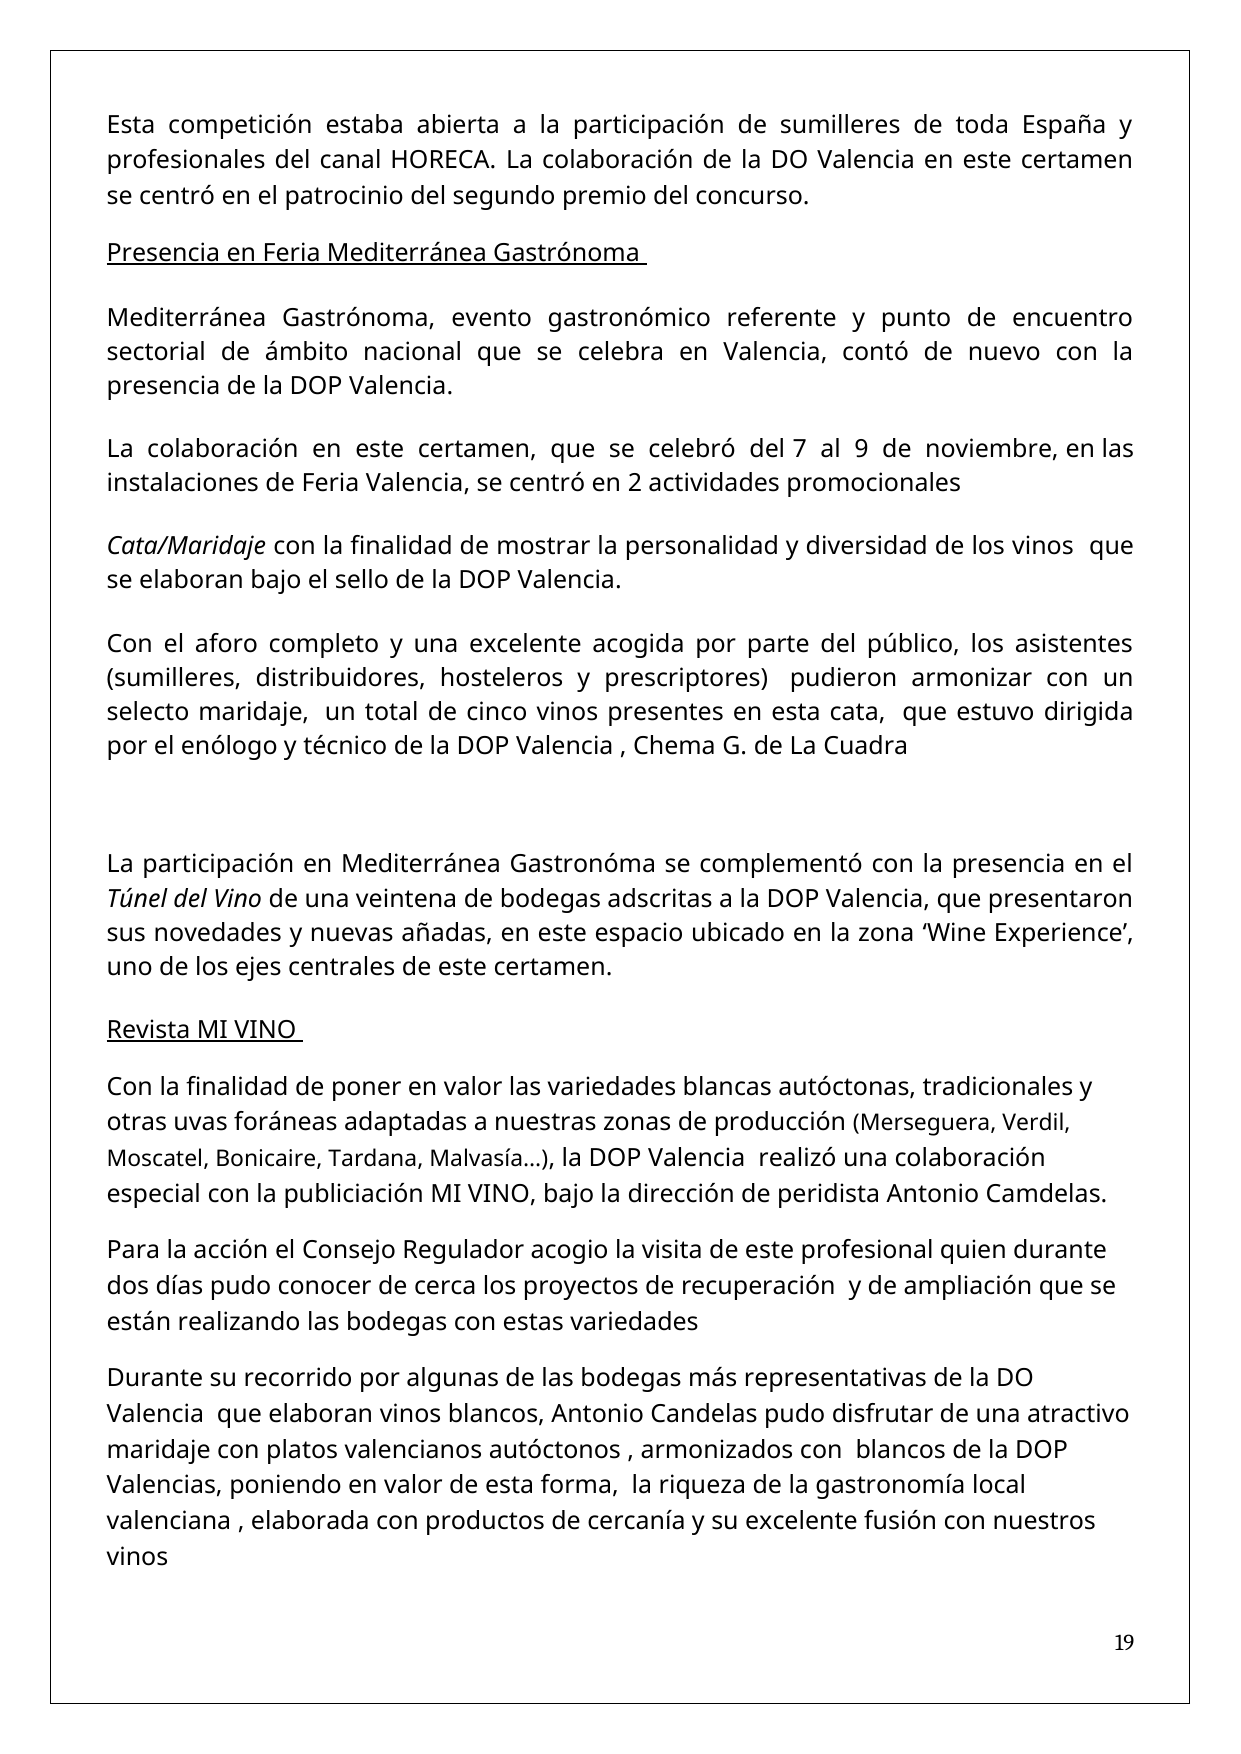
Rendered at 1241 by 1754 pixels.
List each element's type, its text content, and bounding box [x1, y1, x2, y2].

text La participación en Mediterránea Gastronóma se complementó con la presencia en el Túnel del Vino de una veintena de bodegas adscritas a la DOP Valencia, que presentaron sus novedades y nuevas añadas, en este espacio ubicado en la zona ‘Wine Experience’, uno de los ejes centrales de este certamen. [106, 846, 1134, 982]
text Esta competición estaba abierta a la participación de sumilleres de toda España y profesionales del canal HORECA. La colaboración de la DO Valencia en este certamen se centró en el patrocinio del segundo premio del concurso. [106, 106, 1134, 212]
text Con el aforo completo y una excelente acogida por parte del público, los asistentes (sumilleres, distribuidores, hosteleros y prescriptores) pudieron armonizar con un selecto maridaje, un total de cinco vinos presentes en esta cata, que estuvo dirigida por el enólogo y técnico de la DOP Valencia , Chema G. de La Cuadra [106, 625, 1134, 761]
text Durante su recorrido por algunas de las bodegas más representativas de la DO Valencia que elaboran vinos blancos, Antonio Candelas pudo disfrutar de una atractivo maridaje con platos valencianos autóctonos , armonizados con blancos de la DOP Valencias, poniendo en valor de esta forma, la riqueza de la gastronomía local valenciana , elaborada con productos de cercanía y su excelente fusión con nuestros vinos [106, 1360, 1134, 1573]
text Presencia en Feria Mediterránea Gastrónoma [106, 234, 1134, 268]
text Revista MI VINO [106, 1012, 1134, 1046]
text Con la finalidad de poner en valor las variedades blancas autóctonas, tradicionales y otras uvas foráneas adaptadas a nuestras zonas de producción (Merseguera, Verdil, Moscatel, Bonicaire, Tardana, Malvasía…), la DOP Valencia realizó una colaboración especial con la publiciación MI VINO, bajo la dirección de peridista Antonio Camdelas. [106, 1068, 1134, 1209]
text Mediterránea Gastrónoma, evento gastronómico referente y punto de encuentro sectorial de ámbito nacional que se celebra en Valencia, contó de nuevo con la presencia de la DOP Valencia. [106, 299, 1134, 401]
text Para la acción el Consejo Regulador acogio la visita de este profesional quien durante dos días pudo conocer de cerca los proyectos de recuperación y de ampliación que se están realizando las bodegas con estas variedades [106, 1232, 1134, 1337]
text La colaboración en este certamen, que se celebró del 7 al 9 de noviembre, en las instalaciones de Feria Valencia, se centró en 2 actividades promocionales [106, 431, 1134, 499]
text Cata/Maridaje con la finalidad de mostrar la personalidad y diversidad de los vinos que se elaboran bajo el sello de la DOP Valencia. [106, 528, 1134, 596]
